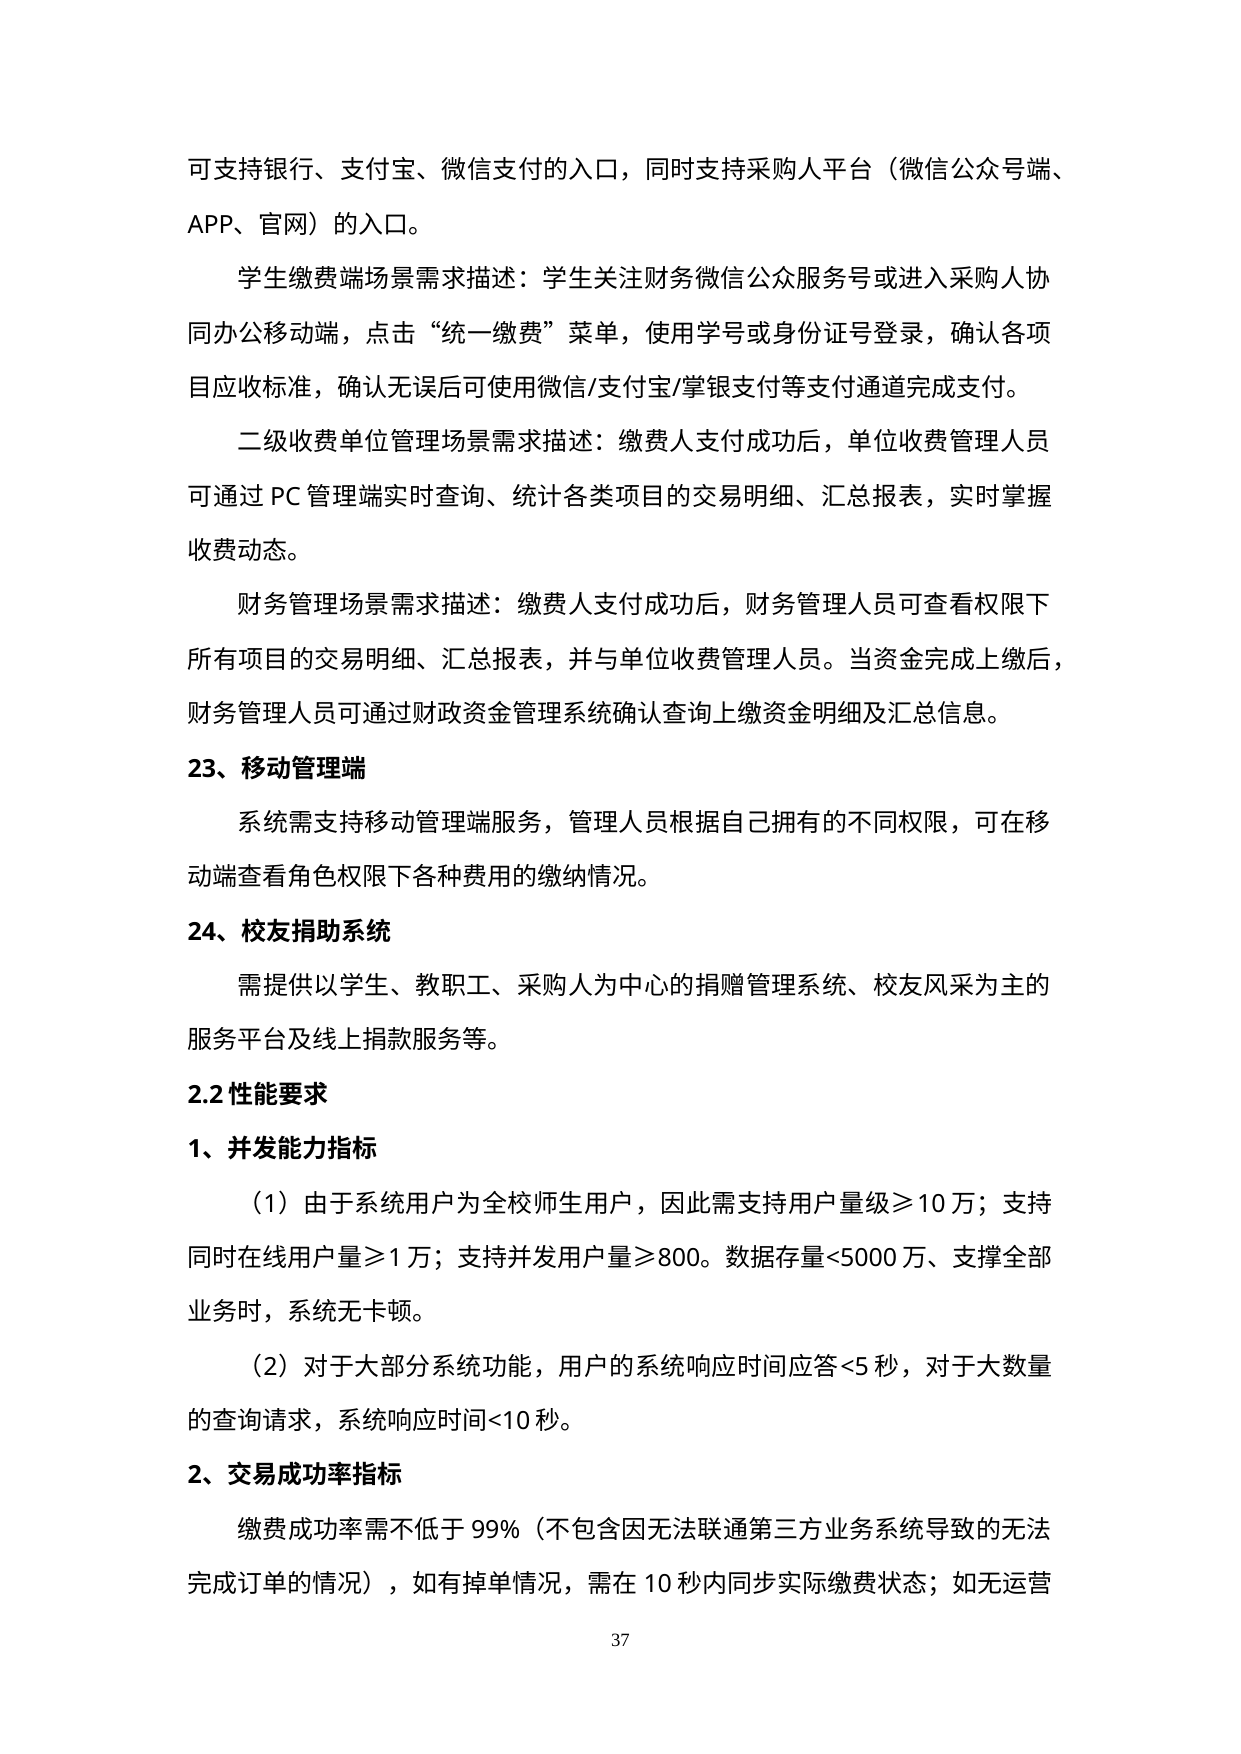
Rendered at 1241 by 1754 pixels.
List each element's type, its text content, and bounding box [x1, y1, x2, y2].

text 二级收费单位管理场景需求描述：缴费人支付成功后，单位收费管理人员可通过PC管理端实时查询、统计各类项目的交易明细、汇总报表，实时掌握收费动态。 [187, 422, 1053, 567]
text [187, 1509, 1053, 1600]
text 2、交易成功率指标 [187, 1455, 1053, 1491]
text 24、校友捐助系统 [187, 911, 1053, 947]
text 1、并发能力指标 [187, 1129, 1053, 1165]
text （1）由于系统用户为全校师生用户，因此需支持用户量级≥10万；支持同时在线用户量≥1万；支持并发用户量≥800。数据存量<5000万、支撑全部业务时，系统无卡顿。 [187, 1183, 1053, 1328]
text 23、移动管理端 [187, 748, 1053, 784]
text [187, 150, 1053, 241]
text 学生缴费端场景需求描述：学生关注财务微信公众服务号或进入采购人协同办公移动端，点击“统一缴费”菜单，使用学号或身份证号登录，确认各项目应收标准，确认无误后可使用微信/支付宝/掌银支付等支付通道完成支付。 [187, 259, 1053, 404]
text 2.2性能要求 [187, 1074, 1053, 1111]
text 需提供以学生、教职工、采购人为中心的捐赠管理系统、校友风采为主的服务平台及线上捐款服务等。 [187, 966, 1053, 1056]
text 财务管理场景需求描述：缴费人支付成功后，财务管理人员可查看权限下所有项目的交易明细、汇总报表，并与单位收费管理人员。当资金完成上缴后，财务管理人员可通过财政资金管理系统确认查询上缴资金明细及汇总信息。 [187, 585, 1053, 730]
text （2）对于大部分系统功能，用户的系统响应时间应答<5秒，对于大数量的查询请求，系统响应时间<10秒。 [187, 1346, 1053, 1437]
text 系统需支持移动管理端服务，管理人员根据自己拥有的不同权限，可在移动端查看角色权限下各种费用的缴纳情况。 [187, 802, 1053, 893]
